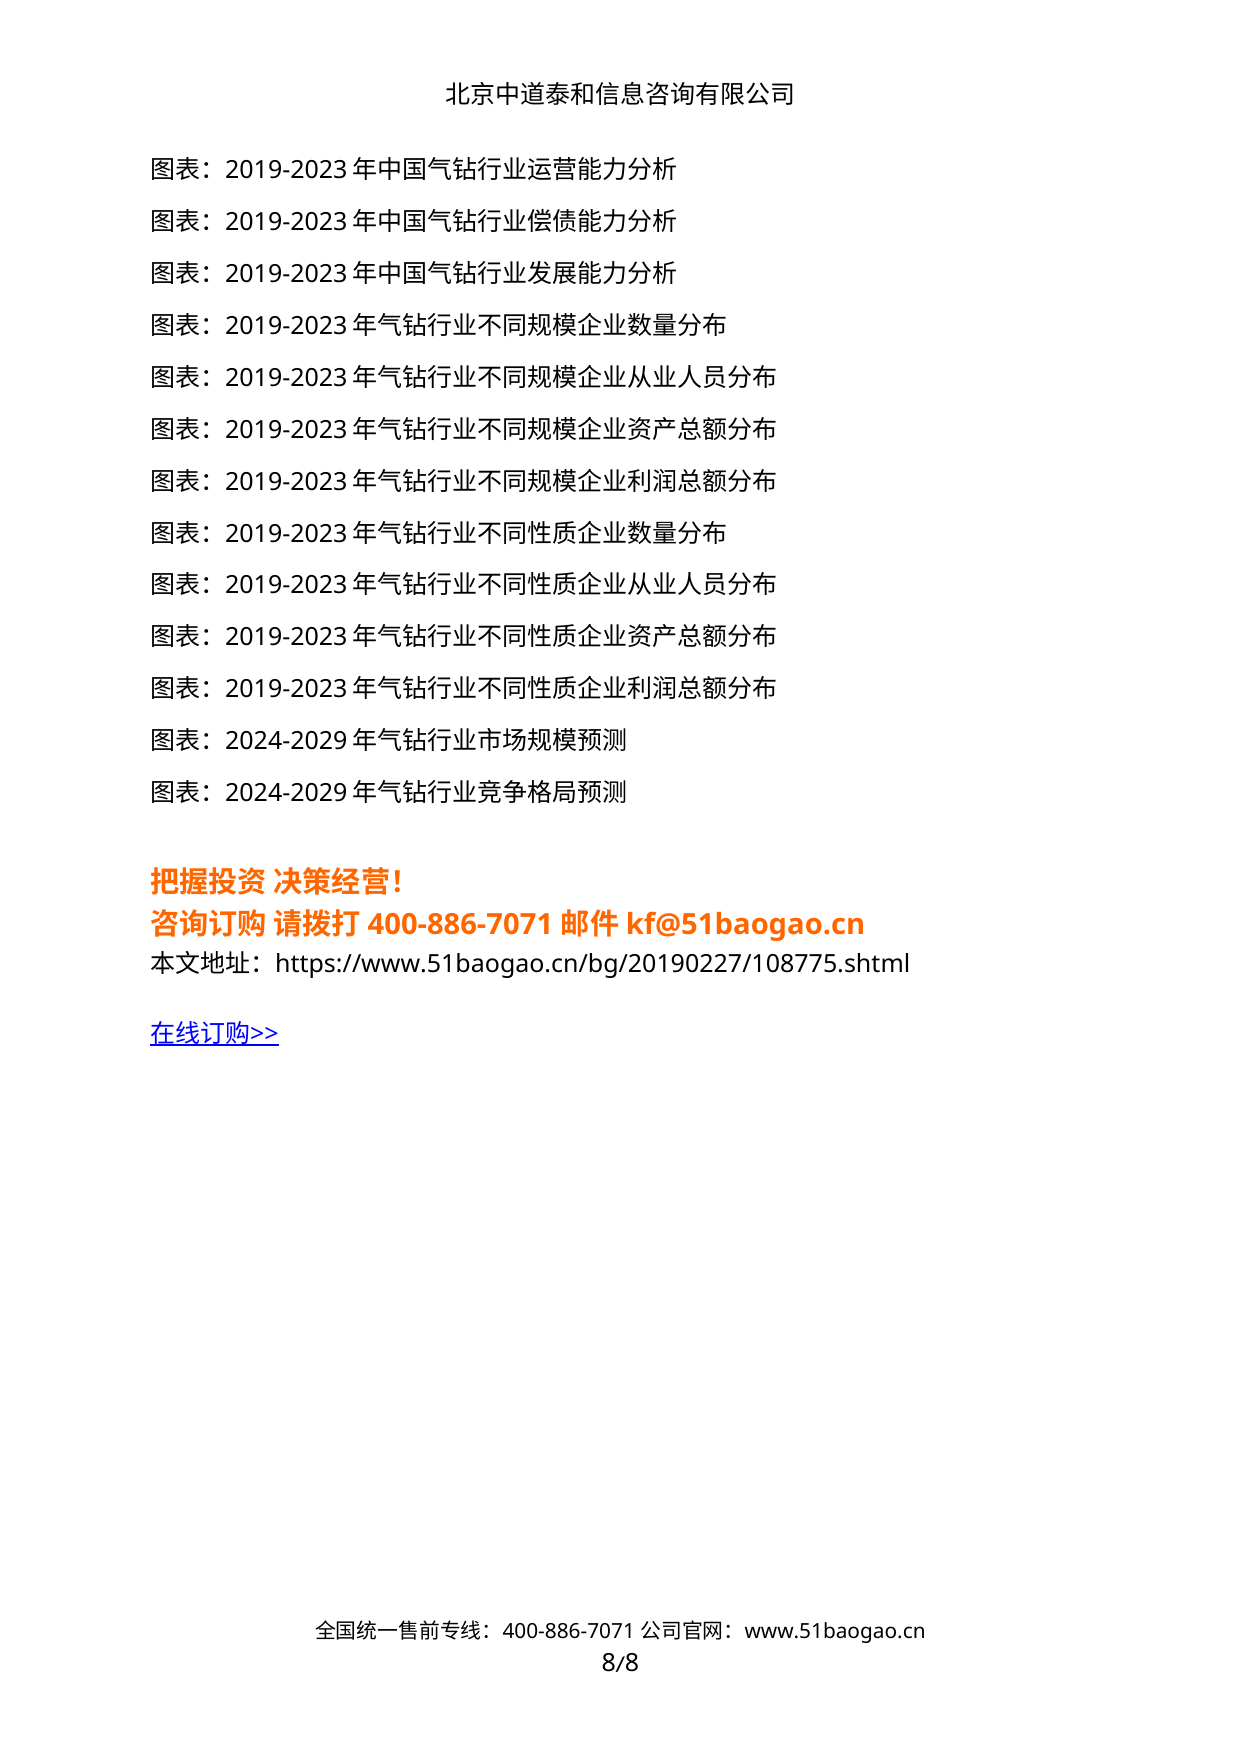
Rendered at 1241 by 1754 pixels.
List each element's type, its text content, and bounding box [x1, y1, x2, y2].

text 图表：2019-2023年中国气钻行业发展能力分析 [150, 254, 1090, 290]
text 图表：2019-2023年气钻行业不同性质企业利润总额分布 [150, 669, 1090, 705]
text 图表：2024-2029年气钻行业市场规模预测 [150, 721, 1090, 757]
text 图表：2019-2023年气钻行业不同规模企业从业人员分布 [150, 357, 1090, 394]
text 图表：2019-2023年中国气钻行业运营能力分析 [150, 150, 1090, 186]
text 图表：2019-2023年气钻行业不同性质企业资产总额分布 [150, 617, 1090, 653]
text 把握投资 决策经营！咨询订购 请拨打 400-886-7071 邮件 kf@51baogao.cn本文地址：https://www.51baogao.cn/bg/20190227/108775.shtml [150, 824, 1090, 979]
text 图表：2019-2023年气钻行业不同规模企业资产总额分布 [150, 409, 1090, 446]
text 图表：2019-2023年气钻行业不同规模企业数量分布 [150, 306, 1090, 342]
text 图表：2019-2023年气钻行业不同性质企业从业人员分布 [150, 565, 1090, 601]
text 图表：2019-2023年气钻行业不同规模企业利润总额分布 [150, 461, 1090, 497]
text 图表：2024-2029年气钻行业竞争格局预测 [150, 772, 1090, 809]
text 在线订购>> [150, 979, 1090, 1050]
text 图表：2019-2023年气钻行业不同性质企业数量分布 [150, 513, 1090, 549]
text 图表：2019-2023年中国气钻行业偿债能力分析 [150, 202, 1090, 238]
